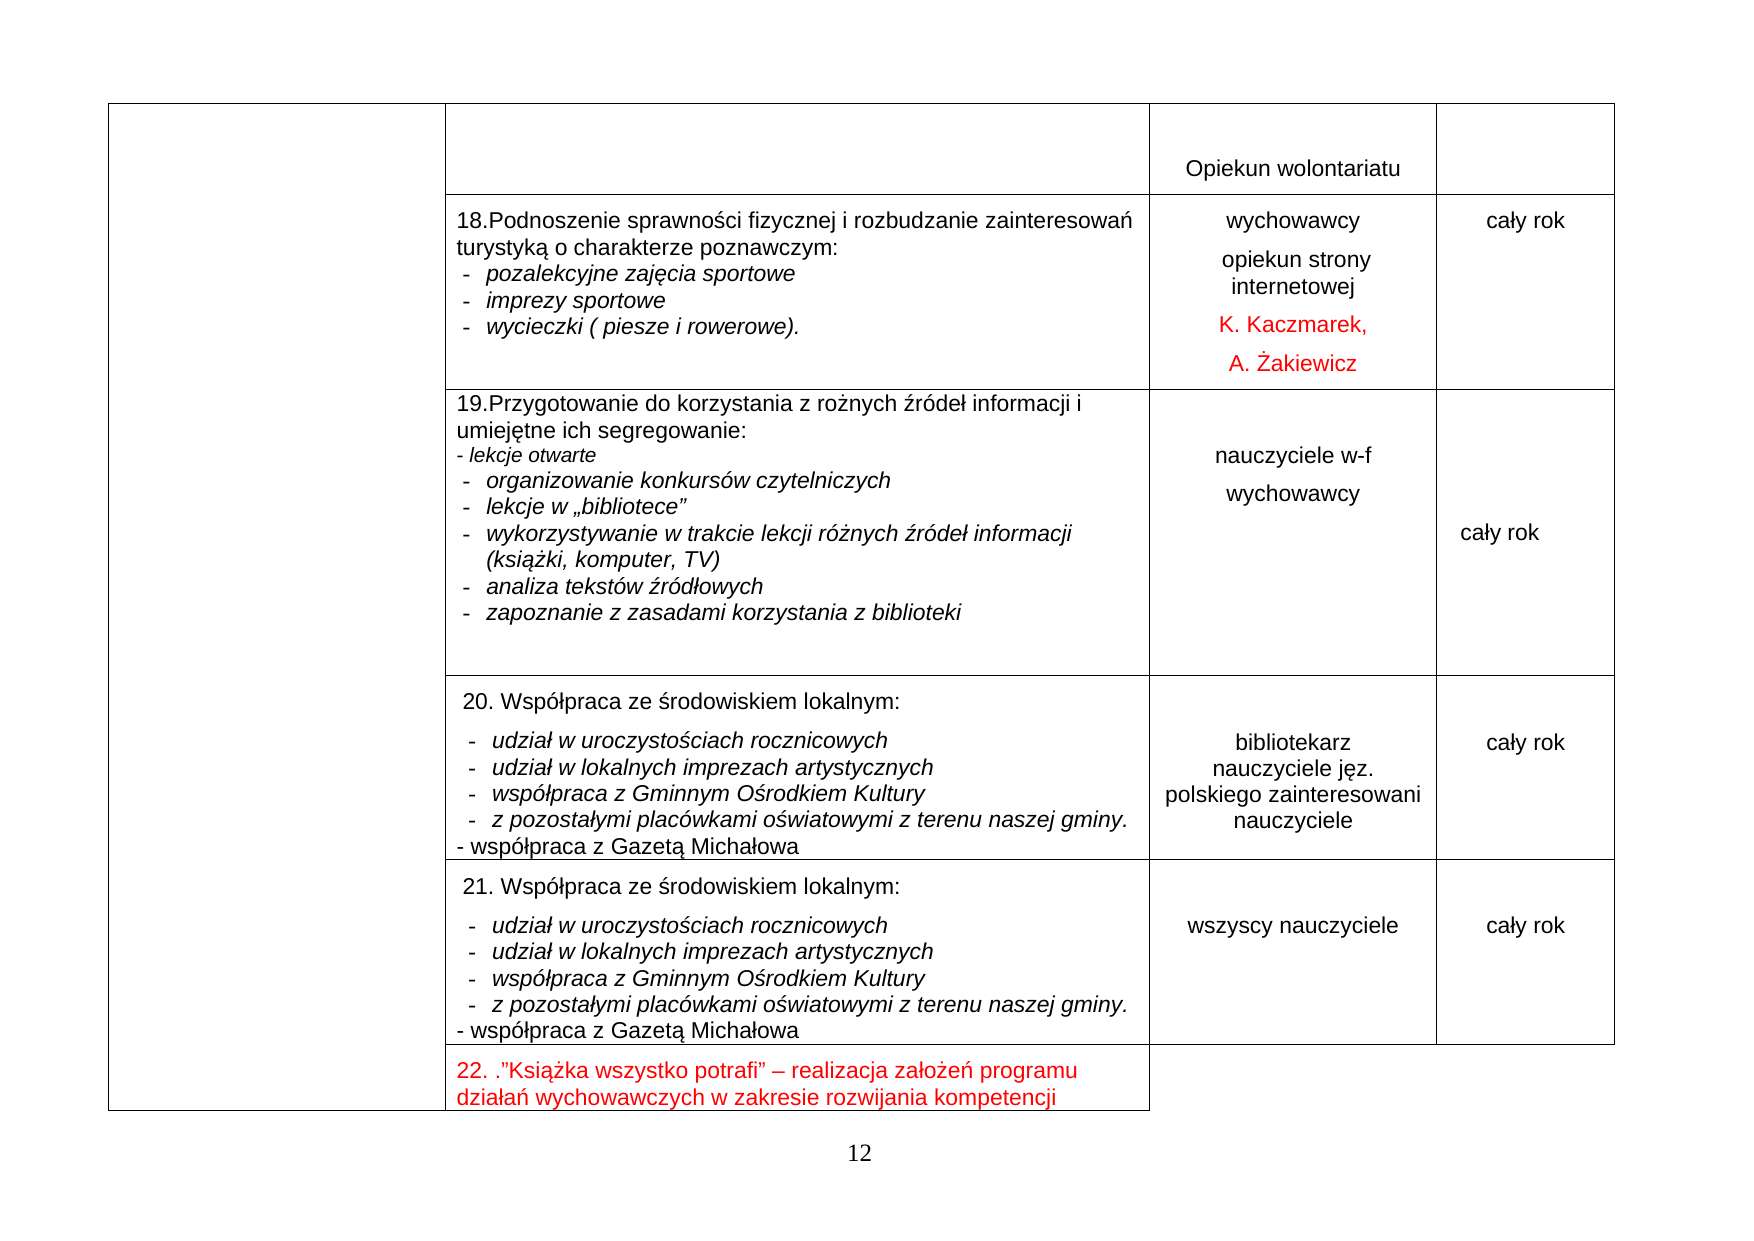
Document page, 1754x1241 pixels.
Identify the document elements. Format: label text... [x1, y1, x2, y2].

table_cell 18.Podnoszenie sprawności fizycznej i rozbudzanie zainteresowań turystyką o charakterze poznawczym: pozalekcyjne zajęcia sportowe imprezy sportowe wycieczki ( piesze i rowerowe). [446, 195, 1149, 389]
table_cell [446, 1045, 1149, 1110]
table_cell cały rok [1437, 195, 1614, 389]
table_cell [446, 104, 1149, 194]
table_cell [1437, 104, 1614, 194]
table_cell 19.Przygotowanie do korzystania z rożnych źródeł informacji i umiejętne ich segregowanie: - lekcje otwarte organizowanie konkursów czytelniczych lekcje w „bibliotece” wykorzystywanie w trakcie lekcji różnych źródeł informacji (książki, komputer, TV) analiza tekstów źródłowych zapoznanie z zasadami korzystania z biblioteki [446, 390, 1149, 675]
table_cell bibliotekarz nauczyciele jęz. polskiego zainteresowani nauczyciele [1150, 676, 1436, 859]
table_cell 20. Współpraca ze środowiskiem lokalnym: udział w uroczystościach rocznicowych udział w lokalnych imprezach artystycznych współpraca z Gminnym Ośrodkiem Kultury z pozostałymi placówkami oświatowymi z terenu naszej gminy. - współpraca z Gazetą Michałowa [446, 676, 1149, 859]
table_cell cały rok [1437, 676, 1614, 859]
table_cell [1150, 104, 1436, 194]
table_cell wychowawcy opiekun strony internetowej K. Kaczmarek, A. Żakiewicz [1150, 195, 1436, 389]
table_cell 21. Współpraca ze środowiskiem lokalnym: udział w uroczystościach rocznicowych udział w lokalnych imprezach artystycznych współpraca z Gminnym Ośrodkiem Kultury z pozostałymi placówkami oświatowymi z terenu naszej gminy. - współpraca z Gazetą Michałowa [446, 860, 1149, 1044]
table_cell cały rok [1437, 860, 1614, 1044]
table_cell nauczyciele w-f wychowawcy [1150, 390, 1436, 675]
table_cell cały rok [1437, 390, 1614, 675]
table_cell wszyscy nauczyciele [1150, 860, 1436, 1044]
